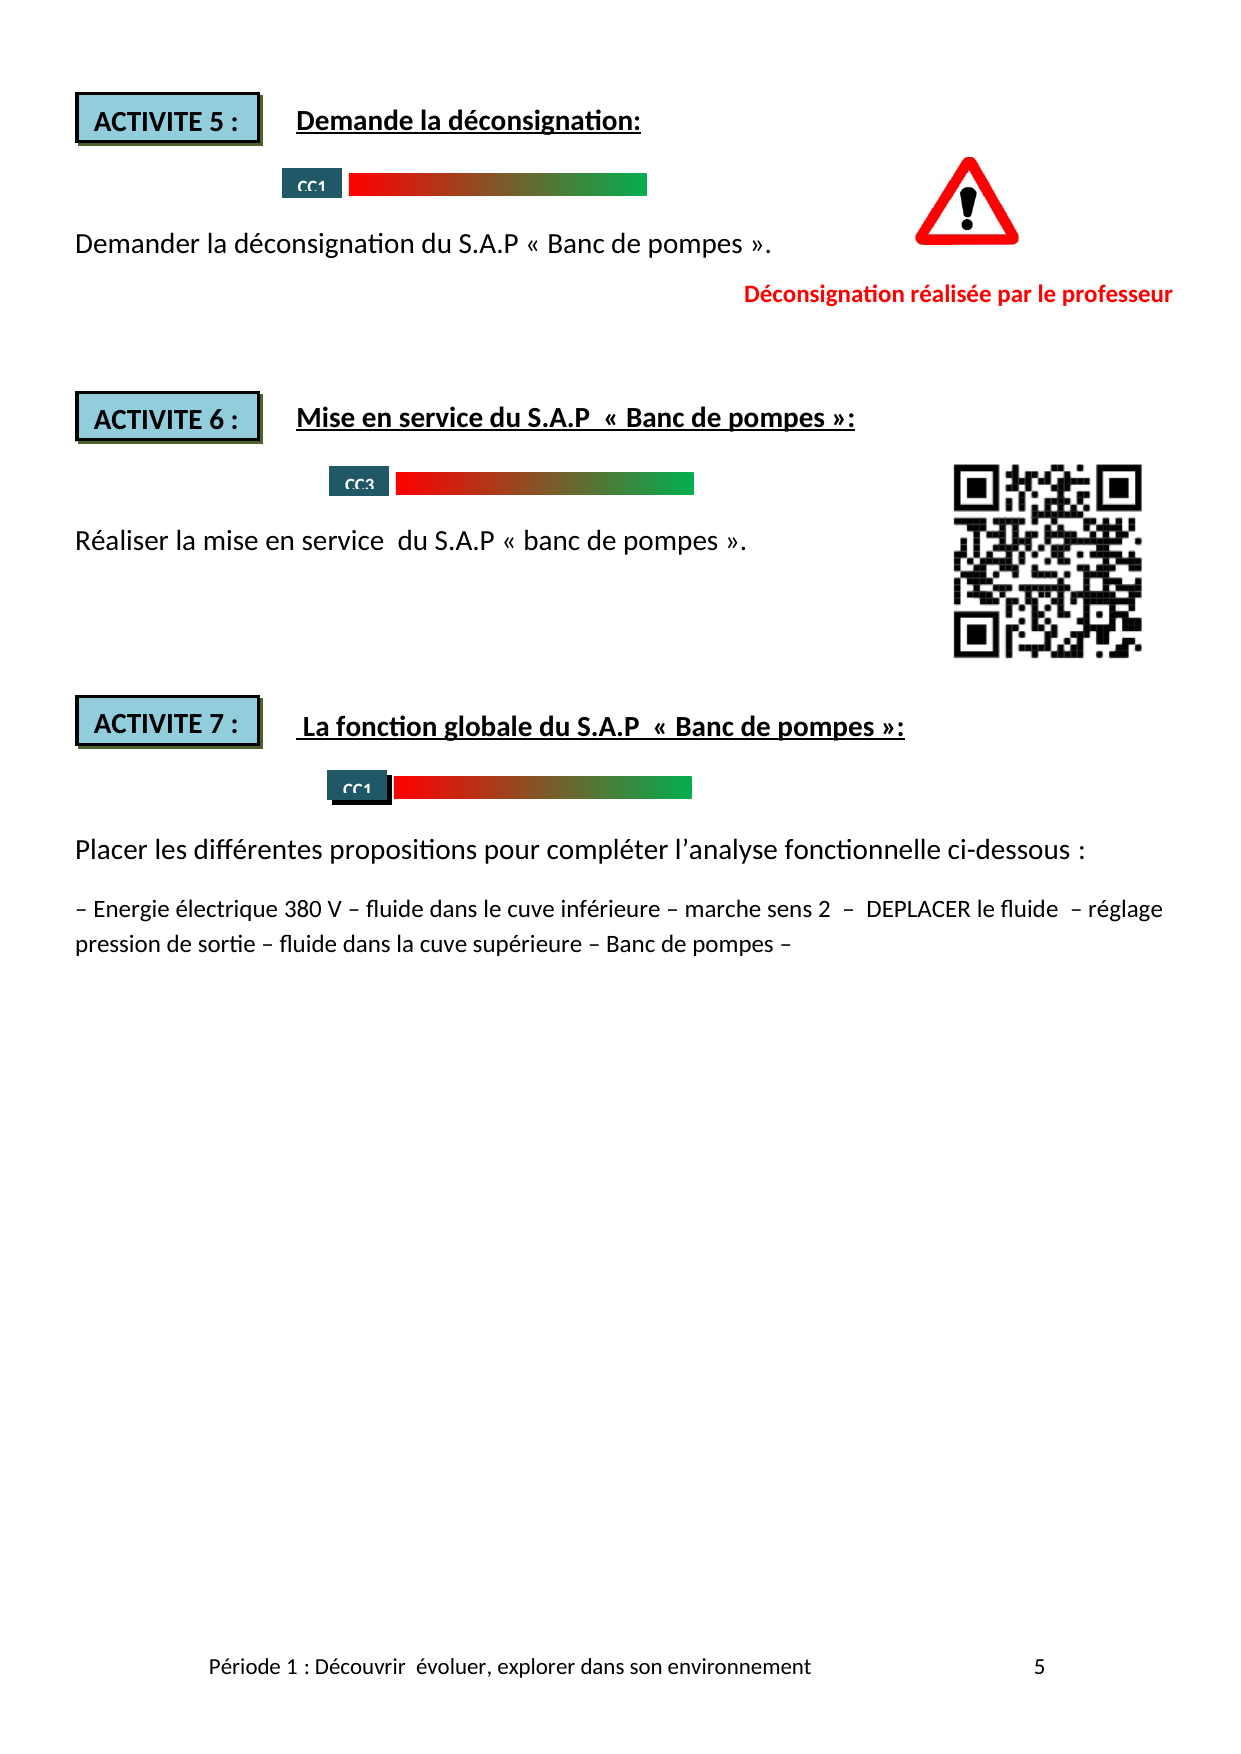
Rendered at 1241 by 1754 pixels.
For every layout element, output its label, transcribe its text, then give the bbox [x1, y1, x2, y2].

picture [945, 455, 1164, 677]
text La fonction globale du S.A.P « Banc de pompes »: [263, 708, 1165, 743]
text Réaliser la mise en service du S.A.P « banc de pompes ». [75, 522, 945, 558]
picture [915, 157, 1019, 225]
text Placer les différentes propositions pour compléter l’analyse fonctionnelle ci-dessous : [75, 831, 1165, 867]
text Demander la déconsignation du S.A.P « Banc de pompes ». [75, 225, 1165, 261]
text Mise en service du S.A.P « Banc de pompes »: [263, 399, 1165, 434]
text – Energie électrique 380 V – fluide dans le cuve inférieure – marche sens 2 – DEPLACER le fluide – réglage pression de sortie – fluide dans la cuve supérieure – Banc de pompes – [75, 893, 1165, 958]
text Demande la déconsignation: [263, 102, 1165, 137]
